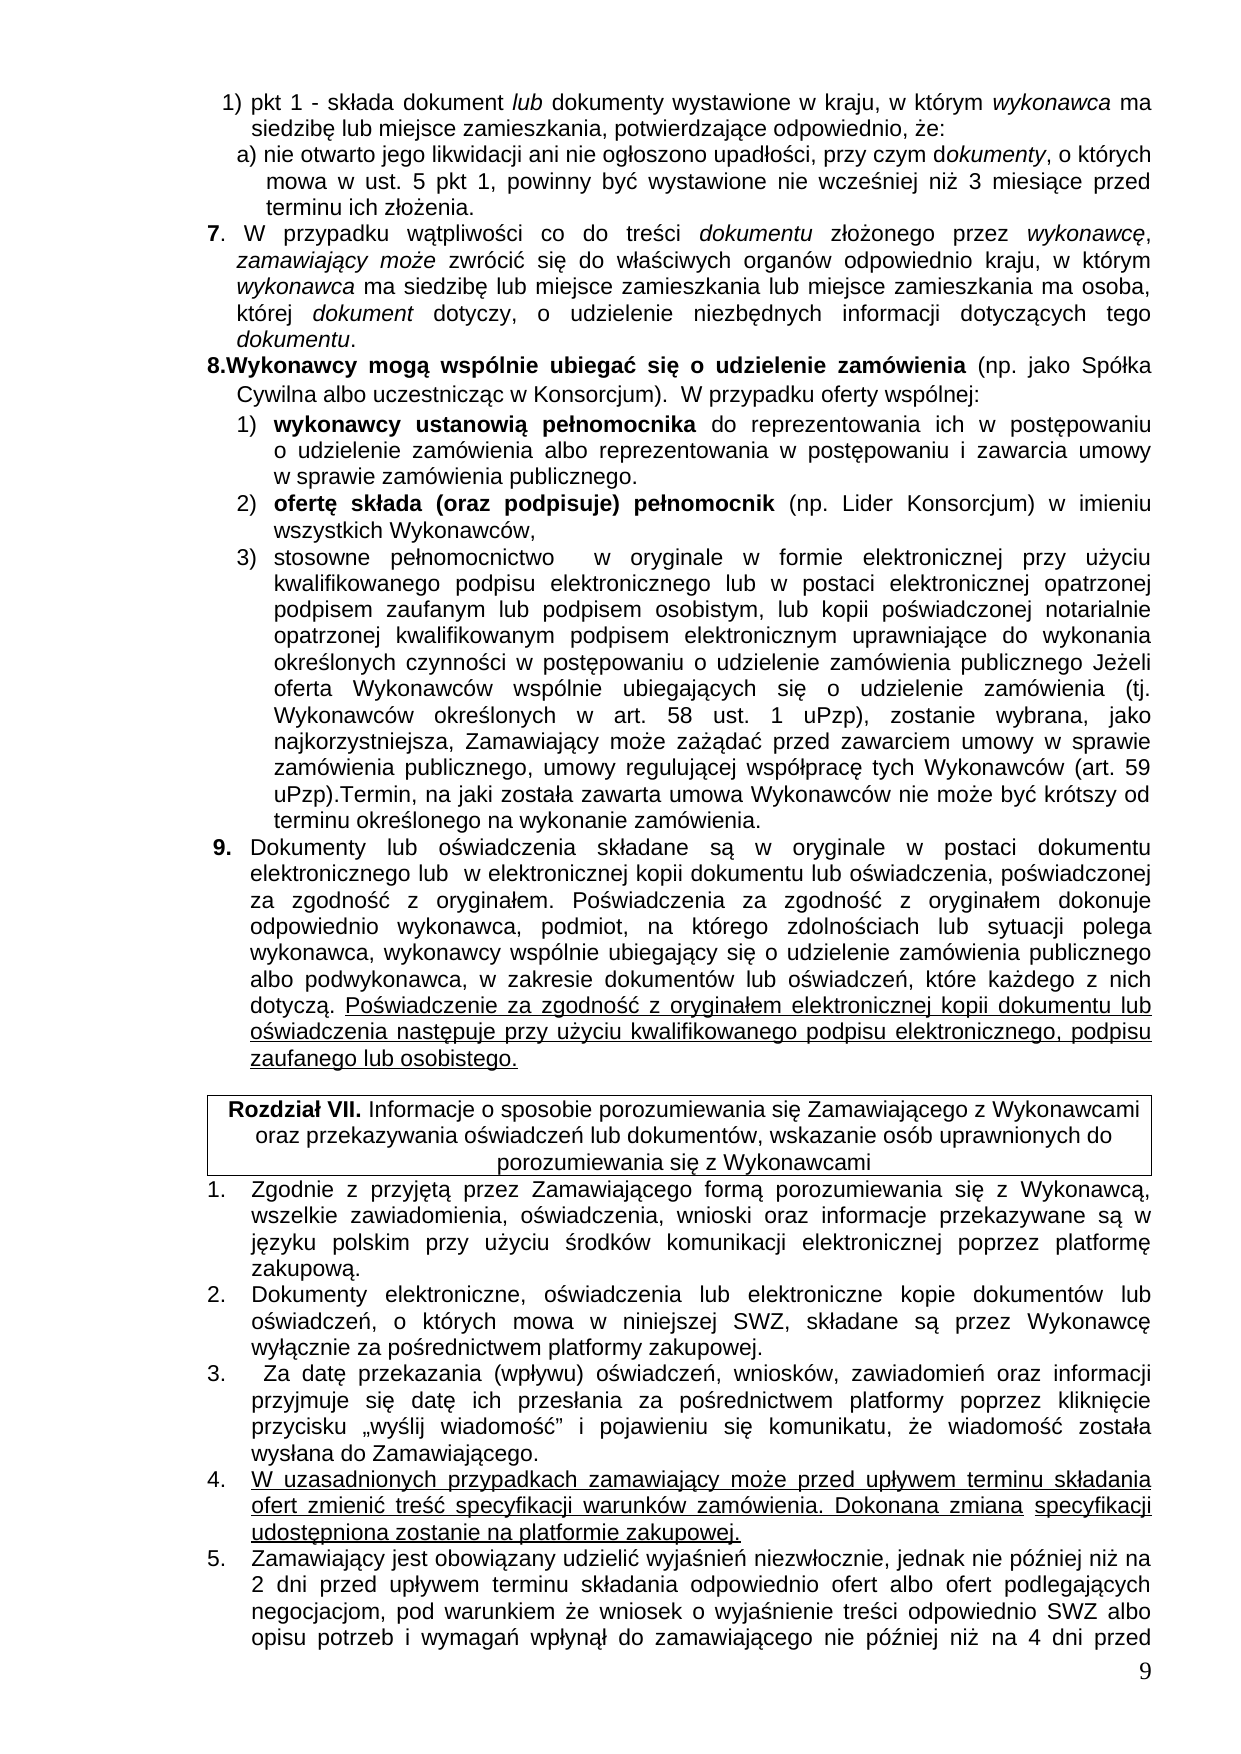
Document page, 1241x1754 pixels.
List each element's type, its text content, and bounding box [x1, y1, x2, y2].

list ofertę składa (oraz podpisuje) pełnomocnik (np. Lider Konsorcjum) w imieniu wszystkich Wykonawców, [236, 490, 1152, 543]
list Zgodnie z przyjętą przez Zamawiającego formą porozumiewania się z Wykonawcą, wszelkie zawiadomienia, oświadczenia, wnioski oraz informacje przekazywane są w języku polskim przy użyciu środków komunikacji elektronicznej poprzez platformę zakupową. [207, 1176, 1152, 1281]
list W uzasadnionych przypadkach zamawiający może przed upływem terminu składania ofert zmienić treść specyfikacji warunków zamówienia. Dokonana zmiana specyfikacji udostępniona zostanie na platformie zakupowej. [207, 1466, 1152, 1545]
list wykonawcy ustanowią pełnomocnika do reprezentowania ich w postępowaniu o udzielenie zamówienia albo reprezentowania w postępowaniu i zawarcia umowy w sprawie zamówienia publicznego. [236, 411, 1152, 490]
list Za datę przekazania (wpływu) oświadczeń, wniosków, zawiadomień oraz informacji przyjmuje się datę ich przesłania za pośrednictwem platformy poprzez kliknięcie przycisku „wyślij wiadomość” i pojawieniu się komunikatu, że wiadomość została wysłana do Zamawiającego. [207, 1360, 1152, 1466]
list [207, 1545, 1152, 1650]
text 7. W przypadku wątpliwości co do treści dokumentu złożonego przez wykonawcę, zamawiający może zwrócić się do właściwych organów odpowiednio kraju, w którym wykonawca ma siedzibę lub miejsce zamieszkania lub miejsce zamieszkania ma osoba, której dokument dotyczy, o udzielenie niezbędnych informacji dotyczących tego dokumentu. [207, 220, 1152, 352]
table_header Rozdział VII. Informacje o sposobie porozumiewania się Zamawiającego z Wykonawcami oraz przekazywania oświadczeń lub dokumentów, wskazanie osób uprawnionych do porozumiewania się z Wykonawcami [208, 1096, 1151, 1175]
text a) nie otwarto jego likwidacji ani nie ogłoszono upadłości, przy czym dokumenty, o których mowa w ust. 5 pkt 1, powinny być wystawione nie wcześniej niż 3 miesiące przed terminu ich złożenia. [236, 141, 1152, 220]
text 8.Wykonawcy mogą wspólnie ubiegać się o udzielenie zamówienia (np. jako Spółka Cywilna albo uczestnicząc w Konsorcjum). W przypadku oferty wspólnej: [207, 352, 1152, 407]
list stosowne pełnomocnictwo w oryginale w formie elektronicznej przy użyciu kwalifikowanego podpisu elektronicznego lub w postaci elektronicznej opatrzonej podpisem zaufanym lub podpisem osobistym, lub kopii poświadczonej notarialnie opatrzonej kwalifikowanym podpisem elektronicznym uprawniające do wykonania określonych czynności w postępowaniu o udzielenie zamówienia publicznego Jeżeli oferta Wykonawców wspólnie ubiegających się o udzielenie zamówienia (tj. Wykonawców określonych w art. 58 ust. 1 uPzp), zostanie wybrana, jako najkorzystniejsza, Zamawiający może zażądać przed zawarciem umowy w sprawie zamówienia publicznego, umowy regulującej współpracę tych Wykonawców (art. 59 uPzp).Termin, na jaki została zawarta umowa Wykonawców nie może być krótszy od terminu określonego na wykonanie zamówienia. [236, 543, 1152, 833]
list Dokumenty lub oświadczenia składane są w oryginale w postaci dokumentu elektronicznego lub w elektronicznej kopii dokumentu lub oświadczenia, poświadczonej za zgodność z oryginałem. Poświadczenia za zgodność z oryginałem dokonuje odpowiednio wykonawca, podmiot, na którego zdolnościach lub sytuacji polega wykonawca, wykonawcy wspólnie ubiegający się o udzielenie zamówienia publicznego albo podwykonawca, w zakresie dokumentów lub oświadczeń, które każdego z nich dotyczą. Poświadczenie za zgodność z oryginałem elektronicznej kopii dokumentu lub oświadczenia następuje przy użyciu kwalifikowanego podpisu elektronicznego, podpisu zaufanego lub osobistego. [213, 834, 1152, 1071]
list Dokumenty elektroniczne, oświadczenia lub elektroniczne kopie dokumentów lub oświadczeń, o których mowa w niniejszej SWZ, składane są przez Wykonawcę wyłącznie za pośrednictwem platformy zakupowej. [207, 1281, 1152, 1360]
text 1) pkt 1 - składa dokument lub dokumenty wystawione w kraju, w którym wykonawca ma siedzibę lub miejsce zamieszkania, potwierdzające odpowiednio, że: [222, 89, 1152, 141]
